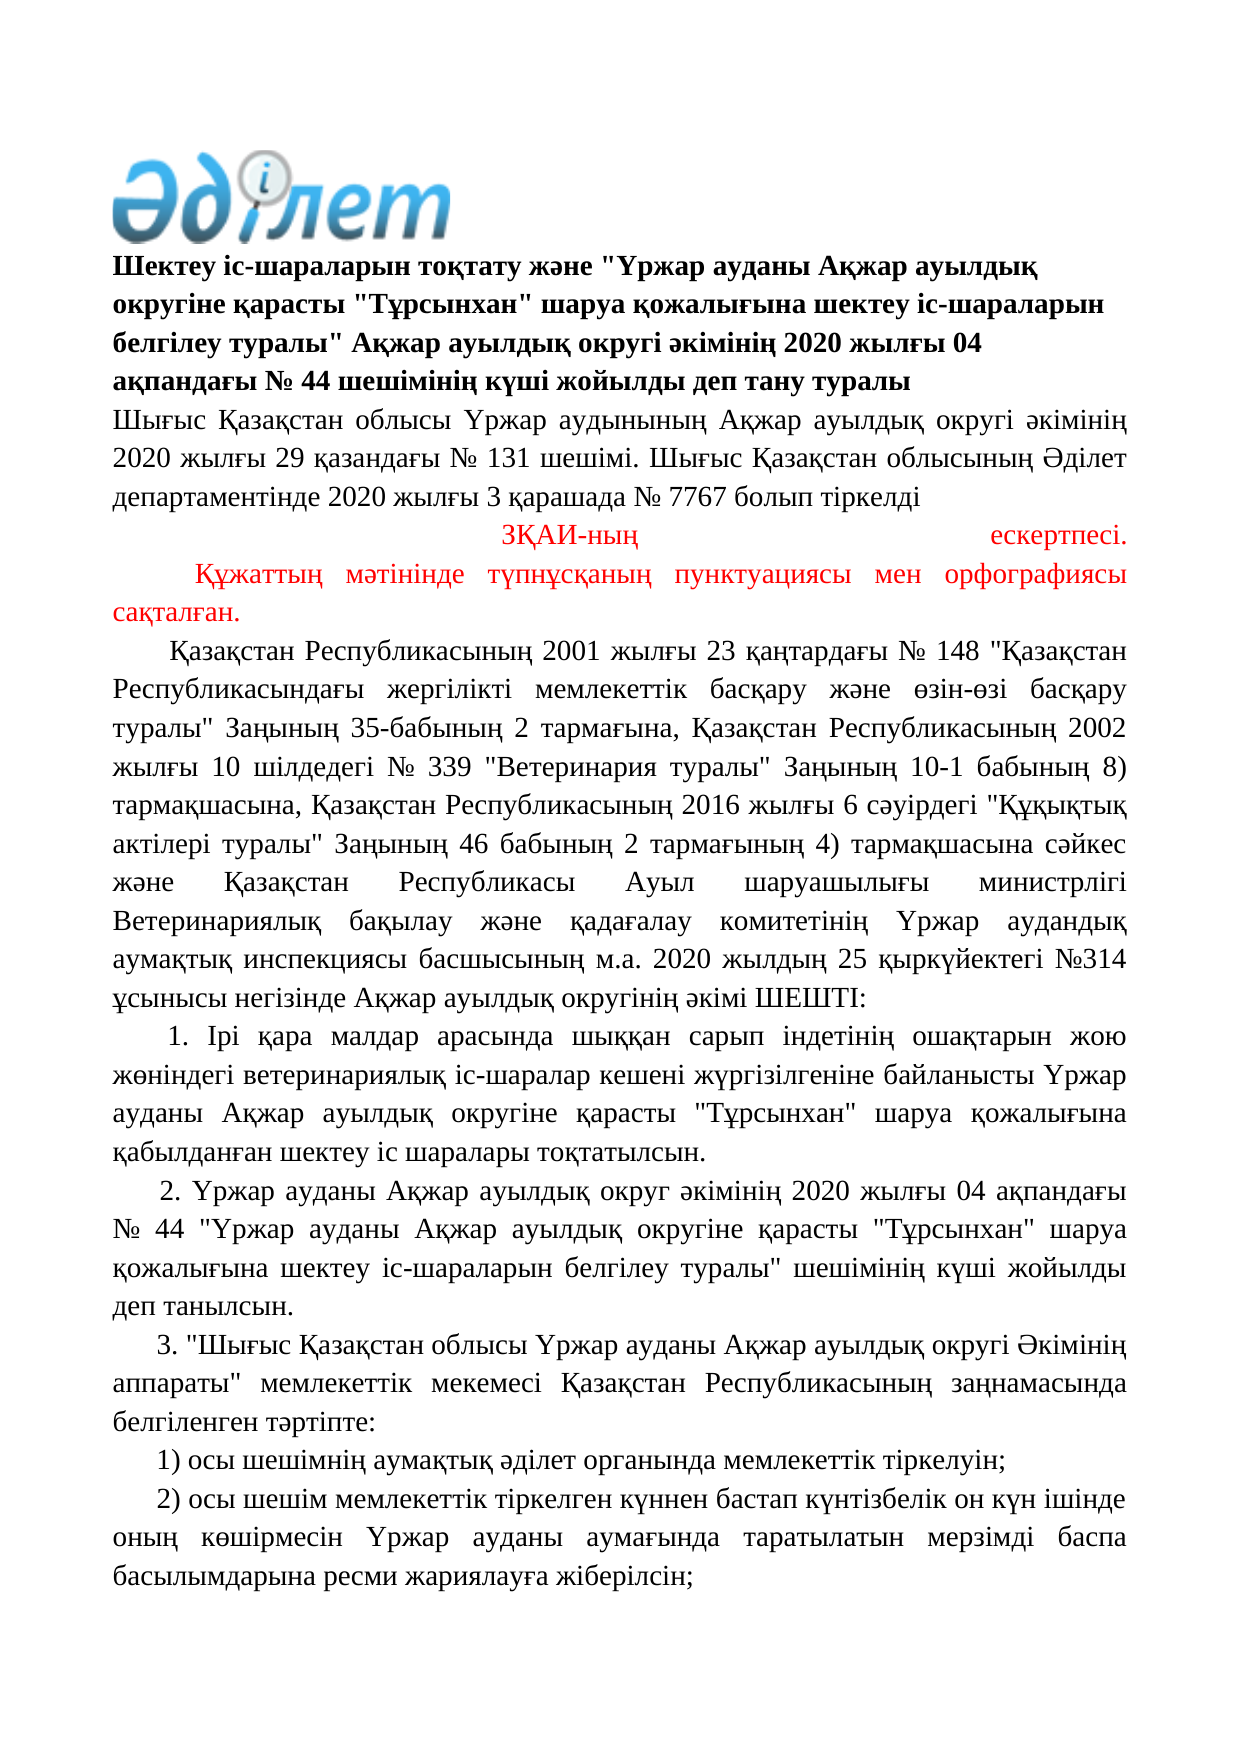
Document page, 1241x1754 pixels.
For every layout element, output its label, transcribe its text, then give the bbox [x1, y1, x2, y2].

text Шығыс Қазақстан облысы Үржар аудынының Ақжар ауылдық округі әкімінің 2020 жылғы 29 қазандағы № 131 шешімі. Шығыс Қазақстан облысының Әділет департаментінде 2020 жылғы 3 қарашада № 7767 болып тіркелді [112, 402, 1128, 512]
text 1. Ірі қара малдар арасында шыққан сарып індетінің ошақтарын жою жөніндегі ветеринариялық іс-шаралар кешені жүргізілгеніне байланысты Үржар ауданы Ақжар ауылдық округіне қарасты "Тұрсынхан" шаруа қожалығына қабылданған шектеу іс шаралары тоқтатылсын. [112, 1018, 1128, 1168]
text 3. "Шығыс Қазақстан облысы Үржар ауданы Ақжар ауылдық округі Әкімінің аппараты" мемлекеттік мекемесі Қазақстан Республикасының заңнамасында белгіленген тәртіпте: [112, 1327, 1128, 1437]
text Қазақстан Республикасының 2001 жылғы 23 қаңтардағы № 148 "Қазақстан Республикасындағы жергілікті мемлекеттік басқару және өзін-өзі басқару туралы" Заңының 35-бабының 2 тармағына, Қазақстан Республикасының 2002 жылғы 10 шілдедегі № 339 "Ветеринария туралы" Заңының 10-1 бабының 8) тармақшасына, Қазақстан Республикасының 2016 жылғы 6 сәуірдегі "Құқықтық актілері туралы" Заңының 46 бабының 2 тармағының 4) тармақшасына сәйкес және Қазақстан Республикасы Ауыл шаруашылығы министрлігі Ветеринариялық бақылау және қадағалау комитетінің Үржар аудандық аумақтық инспекциясы басшысының м.а. 2020 жылдың 25 қыркүйектегі №314 ұсынысы негізінде Ақжар ауылдық округінің әкімі ШЕШТІ: [112, 633, 1128, 1013]
text ЗҚАИ-ның ескертпесі. Құжаттың мәтінінде түпнұсқаның пунктуациясы мен орфографиясы сақталған. [112, 517, 1128, 628]
picture [112, 150, 451, 244]
text Шектеу іс-шараларын тоқтату және "Үржар ауданы Ақжар ауылдық округіне қарасты "Тұрсынхан" шаруа қожалығына шектеу іс-шараларын белгілеу туралы" Ақжар ауылдық округі әкімінің 2020 жылғы 04 ақпандағы № 44 шешімінің күші жойылды деп тану туралы [112, 248, 1128, 397]
text 2. Үржар ауданы Ақжар ауылдық округ әкімінің 2020 жылғы 04 ақпандағы № 44 "Үржар ауданы Ақжар ауылдық округіне қарасты "Тұрсынхан" шаруа қожалығына шектеу іс-шараларын белгілеу туралы" шешімінің күші жойылды деп танылсын. [112, 1173, 1128, 1322]
text 1) осы шешімнің аумақтық әділет органында мемлекеттік тіркелуін; [112, 1442, 1128, 1476]
text 2) осы шешім мемлекеттік тіркелген күннен бастап күнтізбелік он күн ішінде оның көшірмесін Үржар ауданы аумағында таратылатын мерзімді баспа басылымдарына ресми жариялауға жіберілсін; [112, 1481, 1128, 1592]
